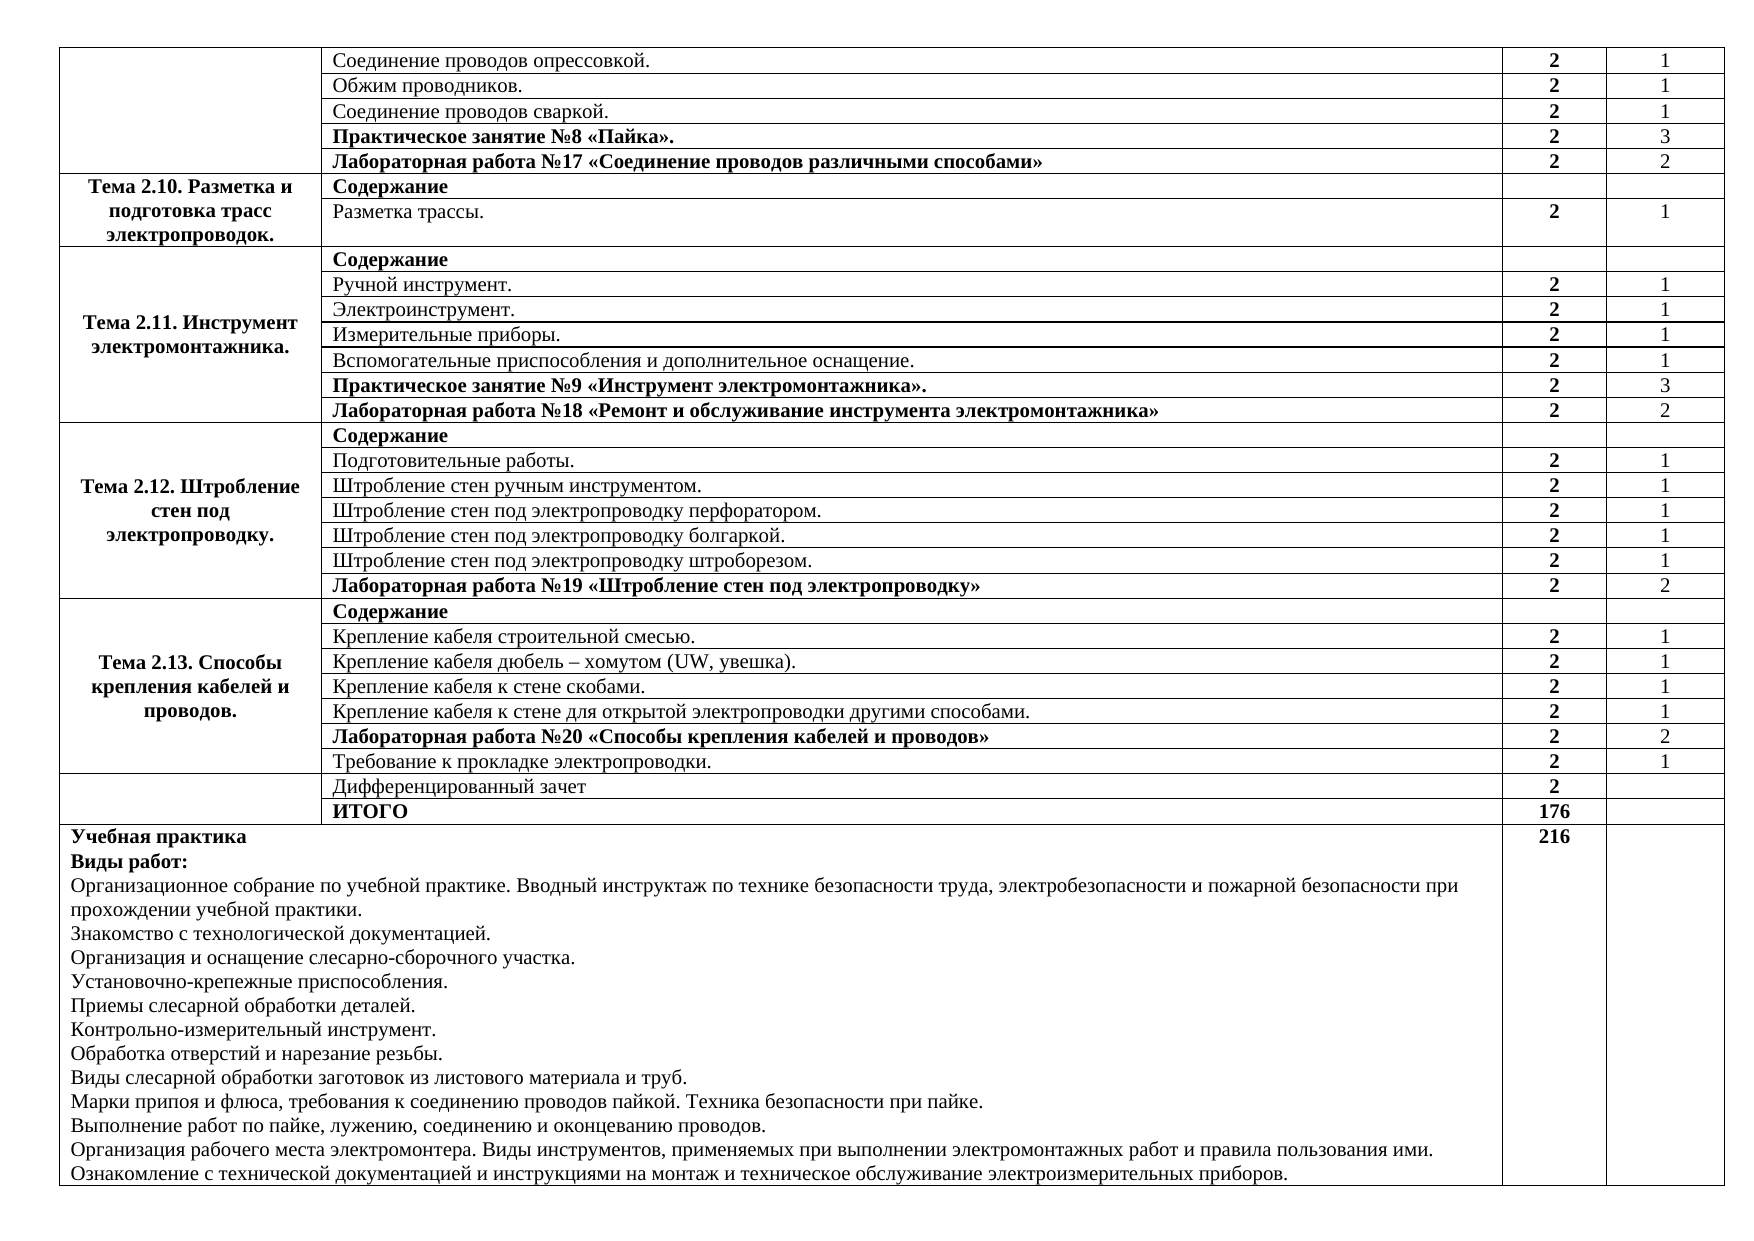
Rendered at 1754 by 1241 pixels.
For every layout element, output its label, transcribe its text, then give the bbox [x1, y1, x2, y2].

table_cell Практическое занятие №9 «Инструмент электромонтажника». [322, 373, 1502, 397]
table_cell 2 [1503, 774, 1606, 798]
table_cell 1 [1607, 473, 1724, 497]
table_cell Ручной инструмент. [322, 272, 1502, 296]
table_cell 2 [1503, 272, 1606, 296]
table_cell 2 [1503, 574, 1606, 597]
table_cell 2 [1607, 574, 1724, 597]
table_cell Вспомогательные приспособления и дополнительное оснащение. [322, 348, 1502, 372]
table_cell Штробление стен ручным инструментом. [322, 473, 1502, 497]
table_cell 1 [1607, 523, 1724, 547]
table_cell 2 [1503, 74, 1606, 97]
table_cell 1 [1607, 749, 1724, 773]
table_cell Содержание [322, 423, 1502, 447]
table_cell 2 [1503, 473, 1606, 497]
table_cell 3 [1607, 124, 1724, 148]
table_cell [1607, 174, 1724, 198]
table_cell [1607, 247, 1724, 271]
table_cell 1 [1607, 448, 1724, 472]
table_cell 1 [1607, 348, 1724, 372]
table_cell Штробление стен под электропроводку болгаркой. [322, 523, 1502, 547]
table_cell Измерительные приборы. [322, 323, 1502, 346]
table_cell Соединение проводов сваркой. [322, 99, 1502, 123]
table_cell Содержание [322, 599, 1502, 623]
table_cell Соединение проводов опрессовкой. [322, 48, 1502, 72]
table_cell 2 [1503, 649, 1606, 673]
table_cell 2 [1503, 48, 1606, 72]
table_cell 3 [1607, 373, 1724, 397]
table_cell Лабораторная работа №19 «Штробление стен под электропроводку» [322, 574, 1502, 597]
table_cell [1503, 247, 1606, 271]
table_cell Крепление кабеля строительной смесью. [322, 624, 1502, 648]
table_cell 1 [1607, 699, 1724, 723]
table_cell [60, 825, 1502, 1185]
table_cell 2 [1503, 699, 1606, 723]
table_cell 1 [1607, 548, 1724, 572]
table_cell [1607, 599, 1724, 623]
table_cell 2 [1503, 323, 1606, 346]
table_cell Практическое занятие №8 «Пайка». [322, 124, 1502, 148]
table_cell 2 [1503, 99, 1606, 123]
table_cell Лабораторная работа №18 «Ремонт и обслуживание инструмента электромонтажника» [322, 398, 1502, 422]
table_cell Тема 2.10. Разметка и подготовка трасс электропроводок. [60, 174, 321, 246]
table_cell 2 [1503, 348, 1606, 372]
table_cell 2 [1503, 498, 1606, 522]
table_cell [1607, 774, 1724, 798]
table_cell 2 [1503, 398, 1606, 422]
table_cell Обжим проводников. [322, 74, 1502, 97]
table_cell 2 [1503, 297, 1606, 321]
table_cell 2 [1503, 149, 1606, 173]
table_cell 2 [1503, 124, 1606, 148]
table_cell 1 [1607, 624, 1724, 648]
table_cell 176 [1503, 799, 1606, 823]
table_cell [1607, 799, 1724, 823]
table_cell [1503, 599, 1606, 623]
table_cell 2 [1503, 624, 1606, 648]
table_cell 2 [1607, 149, 1724, 173]
table_cell [60, 774, 321, 823]
table_cell Требование к прокладке электропроводки. [322, 749, 1502, 773]
table_cell 1 [1607, 199, 1724, 246]
table_cell 2 [1503, 674, 1606, 698]
table_cell Штробление стен под электропроводку штроборезом. [322, 548, 1502, 572]
table_cell Тема 2.13. Способы крепления кабелей и проводов. [60, 599, 321, 773]
table_cell Штробление стен под электропроводку перфоратором. [322, 498, 1502, 522]
table_cell Лабораторная работа №17 «Соединение проводов различными способами» [322, 149, 1502, 173]
table_cell [1607, 825, 1724, 1185]
table_cell 1 [1607, 48, 1724, 72]
table_cell Тема 2.12. Штробление стен под электропроводку. [60, 423, 321, 597]
table_cell Тема 2.11. Инструмент электромонтажника. [60, 247, 321, 422]
table_cell 216 [1503, 825, 1606, 1185]
table_cell 1 [1607, 674, 1724, 698]
table_cell 1 [1607, 297, 1724, 321]
table_cell Крепление кабеля дюбель – хомутом (UW, увешка). [322, 649, 1502, 673]
table_cell 1 [1607, 498, 1724, 522]
table_cell 2 [1607, 724, 1724, 748]
table_cell 2 [1503, 523, 1606, 547]
table_cell 2 [1503, 724, 1606, 748]
table_cell 1 [1607, 272, 1724, 296]
table_cell 2 [1503, 548, 1606, 572]
table_cell 2 [1503, 373, 1606, 397]
table_cell Содержание [322, 174, 1502, 198]
table_cell 2 [1503, 448, 1606, 472]
table_cell ИТОГО [322, 799, 1502, 823]
table_cell 1 [1607, 323, 1724, 346]
table_cell Электроинструмент. [322, 297, 1502, 321]
table_cell 2 [1607, 398, 1724, 422]
table_cell 1 [1607, 99, 1724, 123]
table_cell Подготовительные работы. [322, 448, 1502, 472]
table_cell [1503, 174, 1606, 198]
table_cell [1607, 423, 1724, 447]
table_cell Разметка трассы. [322, 199, 1502, 246]
table_cell Дифференцированный зачет [322, 774, 1502, 798]
table_cell 1 [1607, 74, 1724, 97]
table_cell Лабораторная работа №20 «Способы крепления кабелей и проводов» [322, 724, 1502, 748]
table_cell 1 [1607, 649, 1724, 673]
table_cell Крепление кабеля к стене скобами. [322, 674, 1502, 698]
table_cell 2 [1503, 749, 1606, 773]
table_cell [1503, 423, 1606, 447]
table_cell Содержание [322, 247, 1502, 271]
table_cell 2 [1503, 199, 1606, 246]
table_cell Крепление кабеля к стене для открытой электропроводки другими способами. [322, 699, 1502, 723]
